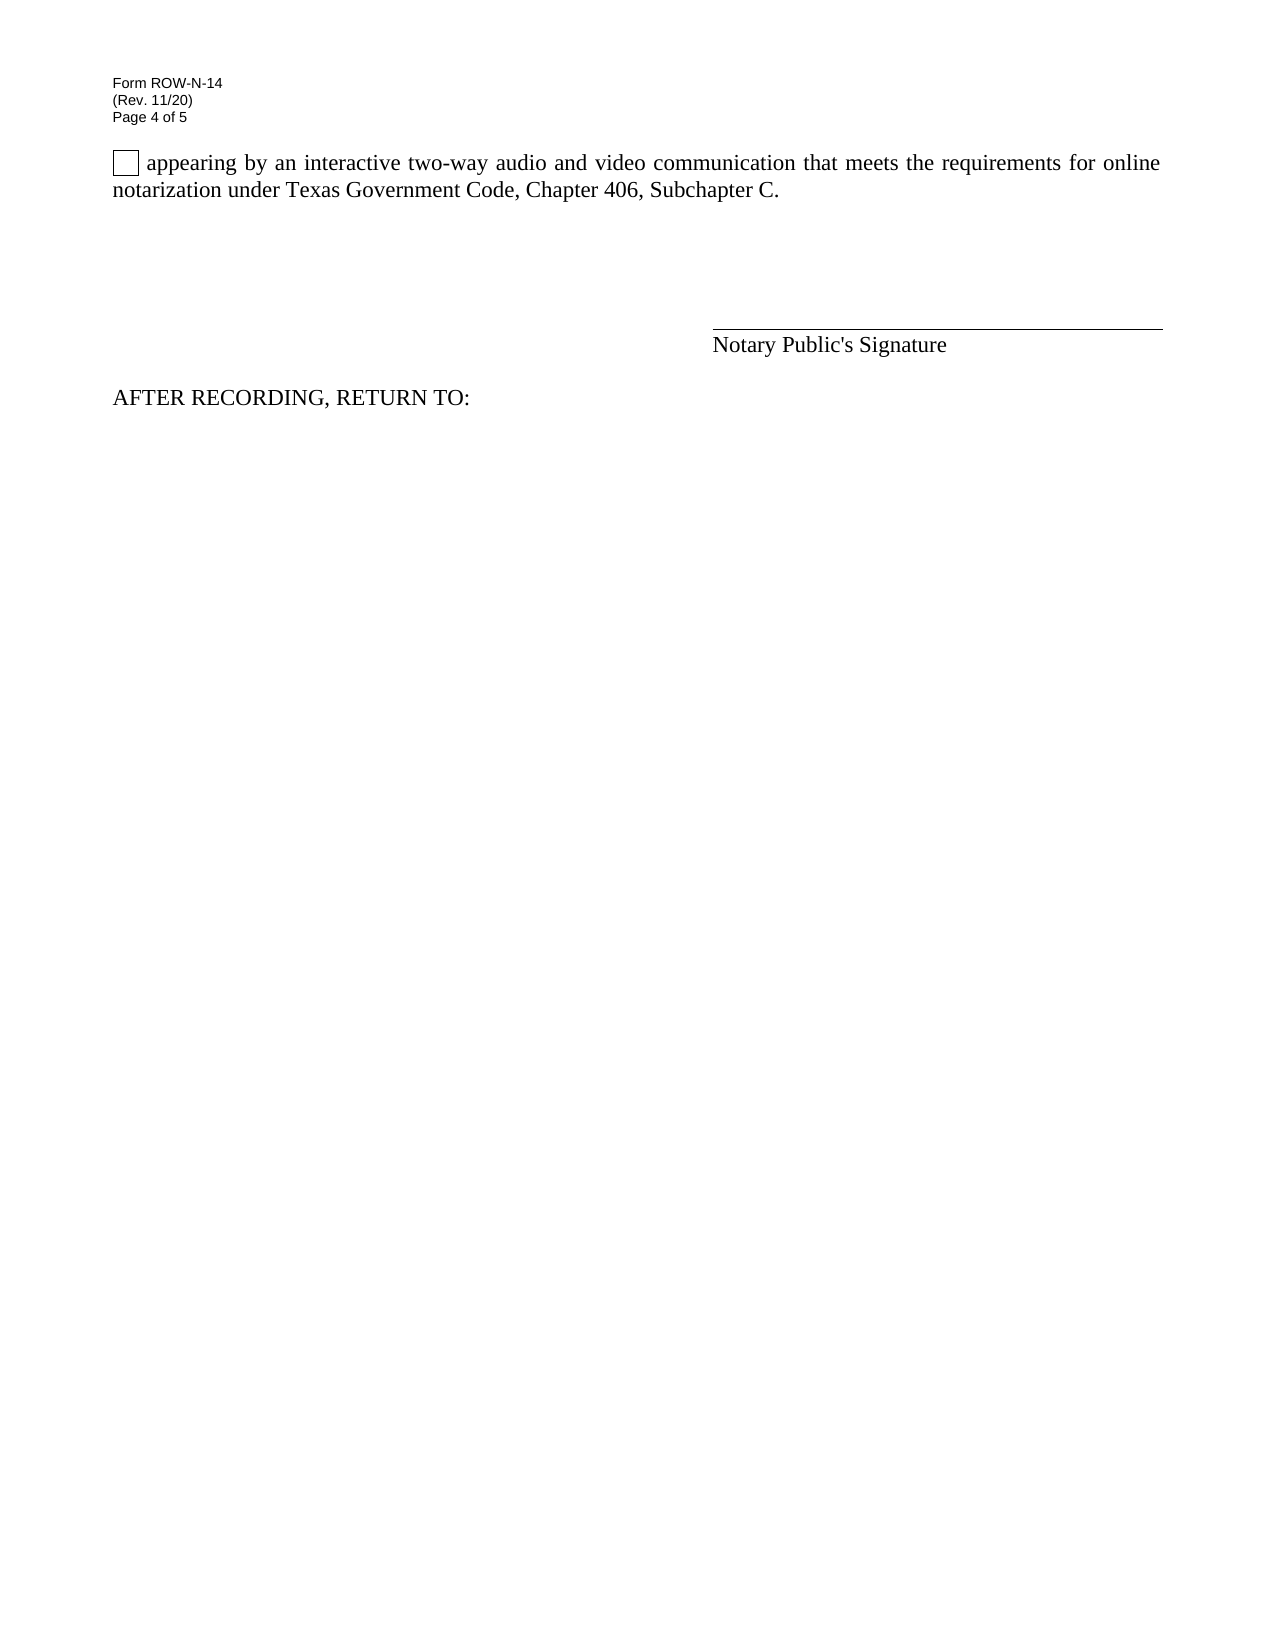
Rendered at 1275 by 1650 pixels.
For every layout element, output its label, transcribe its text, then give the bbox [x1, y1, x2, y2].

text AFTER RECORDING, RETURN TO: [112, 384, 1162, 411]
text appearing by an interactive two-way audio and video communication that meets the requirements for online notarization under Texas Government Code, Chapter 406, Subchapter C. [112, 149, 1162, 202]
text Notary Public's Signature [112, 332, 1162, 358]
